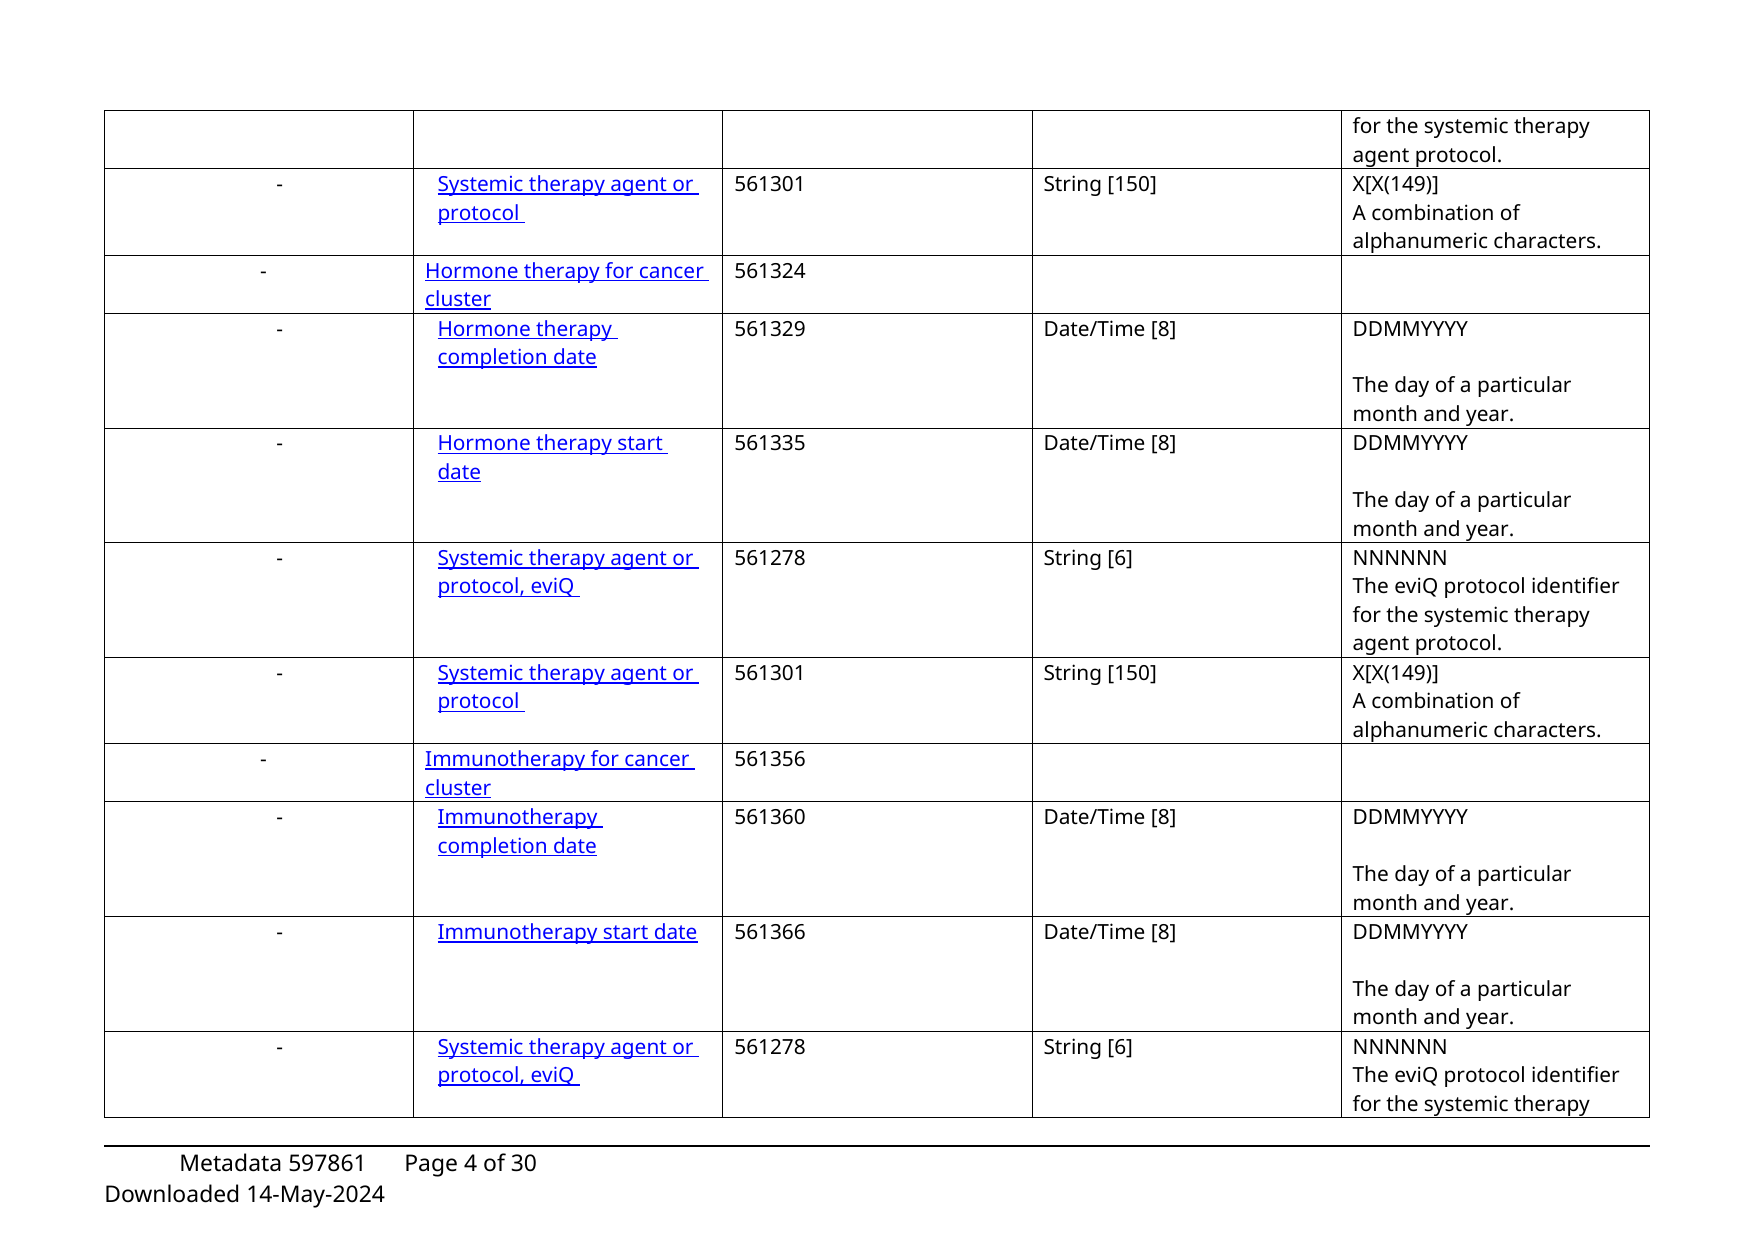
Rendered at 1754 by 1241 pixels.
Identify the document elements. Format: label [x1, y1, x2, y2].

table_header [723, 111, 1032, 168]
table_header [1033, 111, 1341, 168]
table_header [1342, 314, 1649, 428]
table_header [723, 314, 1032, 428]
table_header [414, 802, 722, 916]
table_header [723, 169, 1032, 255]
table_header [1033, 1032, 1341, 1117]
table_header [1033, 917, 1341, 1031]
table_header [105, 169, 413, 255]
table_header [105, 744, 413, 801]
table_header [105, 802, 413, 916]
table_header [414, 1032, 722, 1117]
table_header [105, 543, 413, 657]
table_header [105, 658, 413, 743]
table_header [723, 802, 1032, 916]
table_header [723, 543, 1032, 657]
table_header [1342, 169, 1649, 255]
table_header [1033, 314, 1341, 428]
table_header [723, 658, 1032, 743]
table_header [414, 543, 722, 657]
table_header [1342, 256, 1649, 313]
table_header [105, 314, 413, 428]
table_header [105, 111, 413, 168]
table_header [414, 314, 722, 428]
table_header [723, 1032, 1032, 1117]
table_header [414, 658, 722, 743]
table_header [1342, 429, 1649, 542]
table_header [105, 917, 413, 1031]
table_header [1033, 543, 1341, 657]
table_header [1342, 111, 1649, 168]
table_header [1033, 169, 1341, 255]
table_header [414, 429, 722, 542]
table_header [414, 169, 722, 255]
table_header [723, 429, 1032, 542]
table_header [1033, 744, 1341, 801]
table_header [1033, 256, 1341, 313]
table_header [1033, 802, 1341, 916]
table_header [105, 1032, 413, 1117]
table_header [1342, 744, 1649, 801]
table_header [414, 917, 722, 1031]
table_header [105, 429, 413, 542]
table_header [414, 256, 722, 313]
table_header [1033, 429, 1341, 542]
table_header [1342, 1032, 1649, 1117]
table_header [723, 744, 1032, 801]
table_header [1342, 658, 1649, 743]
table_header [1342, 802, 1649, 916]
table_header [723, 917, 1032, 1031]
table_header [414, 111, 722, 168]
table_header [723, 256, 1032, 313]
table_header [1342, 543, 1649, 657]
table_header [1342, 917, 1649, 1031]
table_header [1033, 658, 1341, 743]
table_header [105, 256, 413, 313]
table_header [414, 744, 722, 801]
